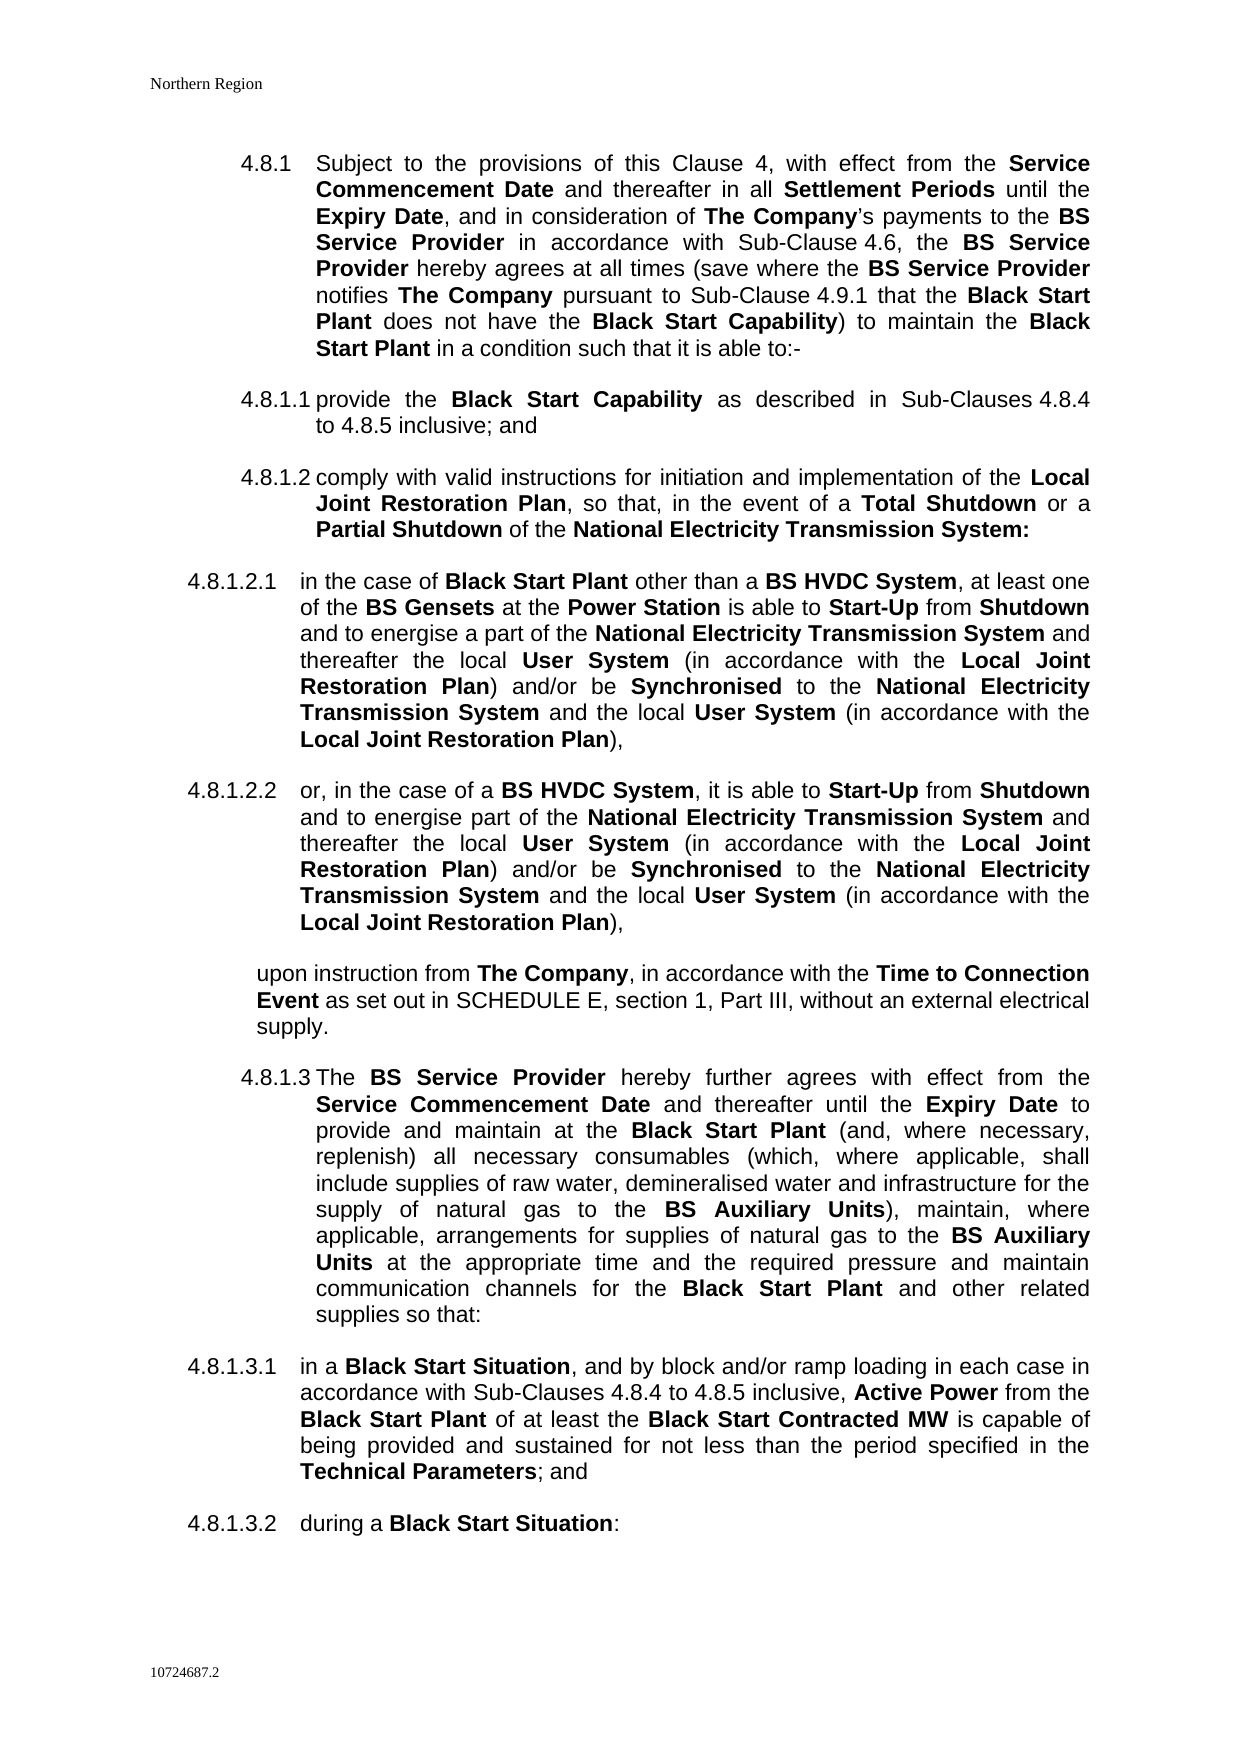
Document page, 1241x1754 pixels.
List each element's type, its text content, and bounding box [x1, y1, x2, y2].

text or, in the case of a BS HVDC System, it is able to Start-Up from Shutdown and to energise part of the National Electricity Transmission System and thereafter the local User System (in accordance with the Local Joint Restoration Plan) and/or be Synchronised to the National Electricity Transmission System and the local User System (in accordance with the Local Joint Restoration Plan), [187, 777, 1090, 935]
text comply with valid instructions for initiation and implementation of the Local Joint Restoration Plan, so that, in the event of a Total Shutdown or a Partial Shutdown of the National Electricity Transmission System: [241, 463, 1090, 543]
text Subject to the provisions of this Clause 4, with effect from the Service Commencement Date and thereafter in all Settlement Periods until the Expiry Date, and in consideration of The Company’s payments to the BS Service Provider in accordance with Sub-Clause 4.6, the BS Service Provider hereby agrees at all times (save where the BS Service Provider notifies The Company pursuant to Sub-Clause 4.9.1 that the Black Start Plant does not have the Black Start Capability) to maintain the Black Start Plant in a condition such that it is able to:- [241, 150, 1090, 361]
list upon instruction from The Company, in accordance with the Time to Connection Event as set out in Schedule E, Section 1, Part III, without an external electrical supply. [256, 960, 1090, 1039]
text during a Black Start Situation: [187, 1509, 1090, 1536]
text in the case of Black Start Plant other than a BS HVDC System, at least one of the BS Gensets at the Power Station is able to Start-Up from Shutdown and to energise a part of the National Electricity Transmission System and thereafter the local User System (in accordance with the Local Joint Restoration Plan) and/or be Synchronised to the National Electricity Transmission System and the local User System (in accordance with the Local Joint Restoration Plan), [187, 568, 1090, 752]
text provide the Black Start Capability as described in Sub-Clauses 4.8.4 to 4.8.5 inclusive; and [241, 386, 1090, 438]
text in a Black Start Situation, and by block and/or ramp loading in each case in accordance with Sub-Clauses 4.8.4 to 4.8.5 inclusive, Active Power from the Black Start Plant of at least the Black Start Contracted MW is capable of being provided and sustained for not less than the period specified in the Technical Parameters; and [187, 1353, 1090, 1484]
text The BS Service Provider hereby further agrees with effect from the Service Commencement Date and thereafter until the Expiry Date to provide and maintain at the Black Start Plant (and, where necessary, replenish) all necessary consumables (which, where applicable, shall include supplies of raw water, demineralised water and infrastructure for the supply of natural gas to the BS Auxiliary Units), maintain, where applicable, arrangements for supplies of natural gas to the BS Auxiliary Units at the appropriate time and the required pressure and maintain communication channels for the Black Start Plant and other related supplies so that: [241, 1064, 1090, 1328]
